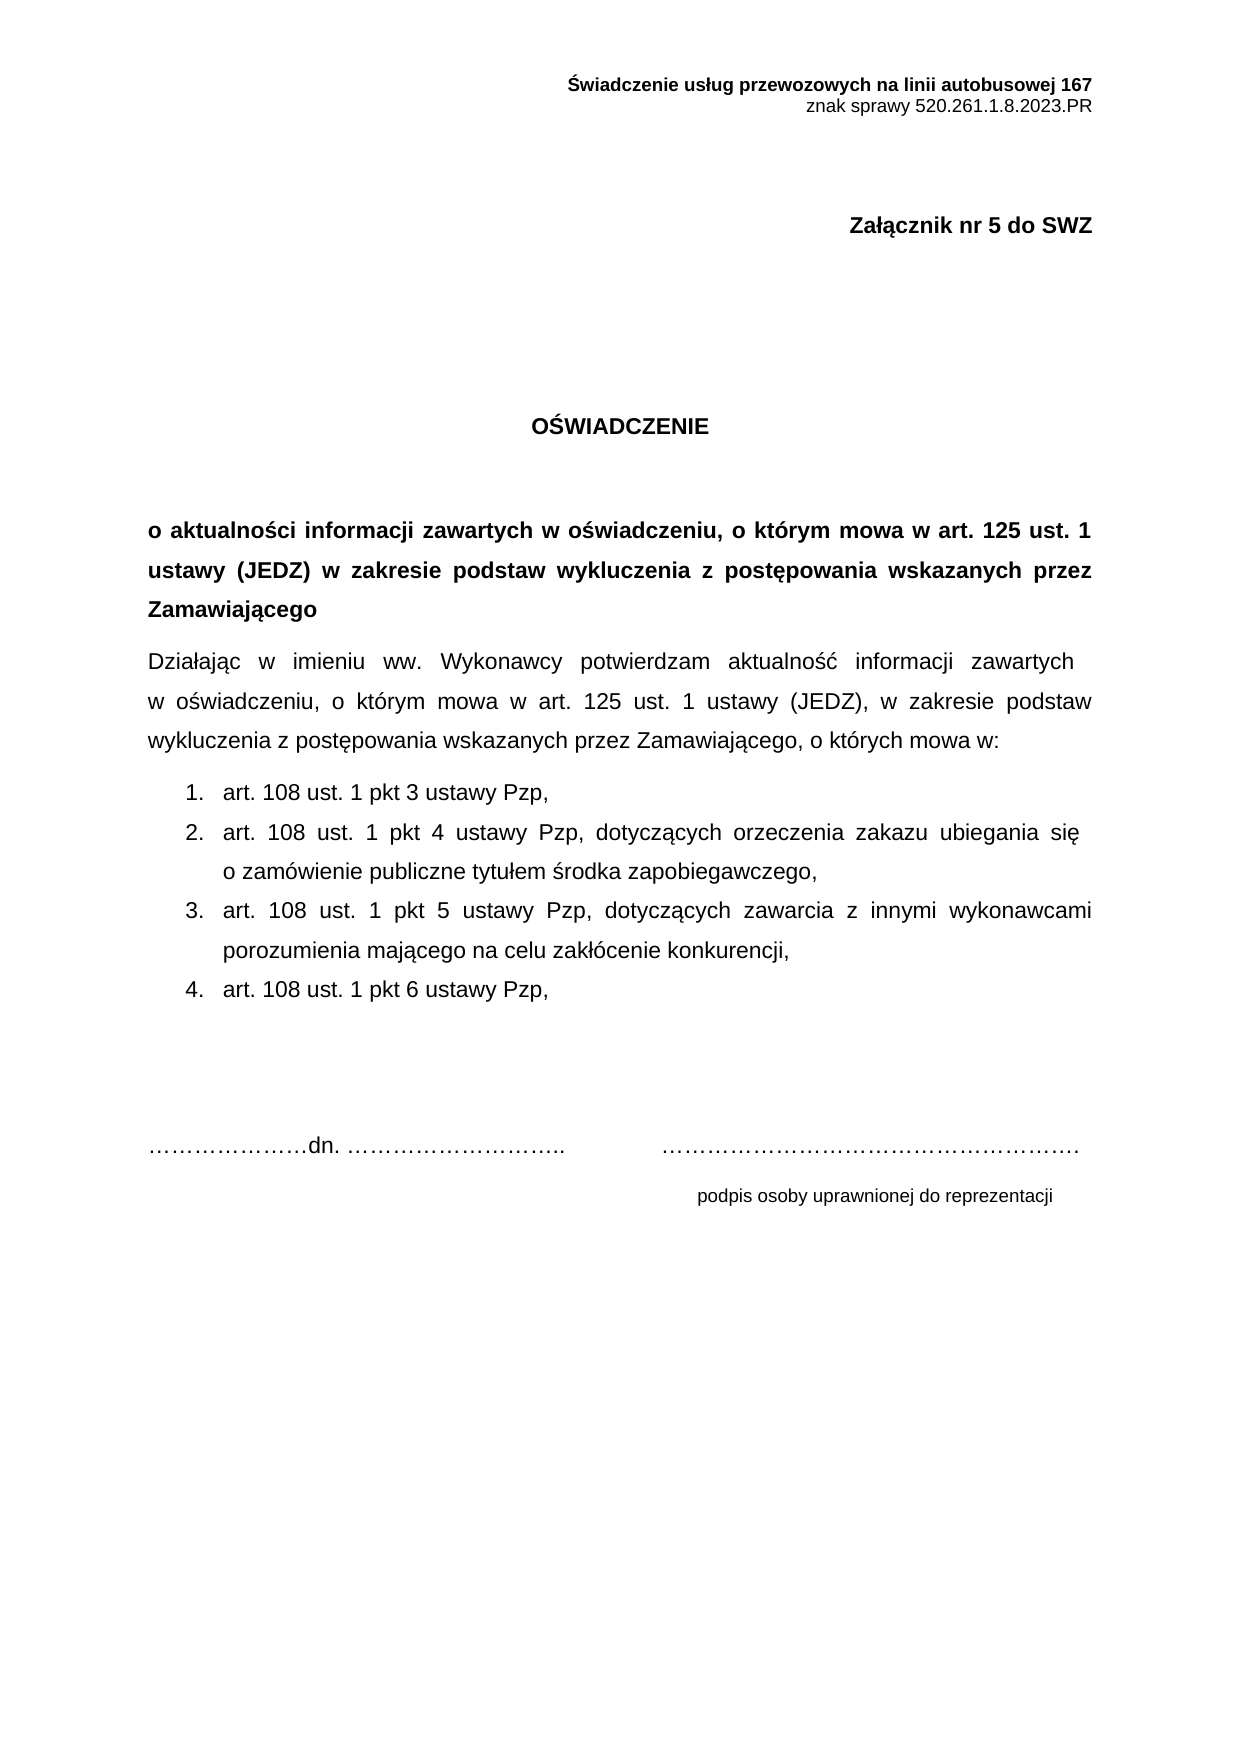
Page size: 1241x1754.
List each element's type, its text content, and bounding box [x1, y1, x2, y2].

text OŚWIADCZENIE [148, 413, 1092, 439]
text Działając w imieniu ww. Wykonawcy potwierdzam aktualność informacji zawartych w oświadczeniu, o którym mowa w art. 125 ust. 1 ustawy (JEDZ), w zakresie podstaw wykluczenia z postępowania wskazanych przez Zamawiającego, o których mowa w: [148, 648, 1092, 753]
list art. 108 ust. 1 pkt 6 ustawy Pzp, [185, 976, 1092, 1003]
text …………………dn. ……………………….. ………………………………………………. [148, 1132, 1092, 1159]
text Załącznik nr 5 do SWZ [148, 212, 1092, 238]
list art. 108 ust. 1 pkt 5 ustawy Pzp, dotyczących zawarcia z innymi wykonawcami porozumienia mającego na celu zakłócenie konkurencji, [185, 897, 1092, 963]
list art. 108 ust. 1 pkt 4 ustawy Pzp, dotyczących orzeczenia zakazu ubiegania się o zamówienie publiczne tytułem środka zapobiegawczego, [185, 818, 1092, 884]
text podpis osoby uprawnionej do reprezentacji [148, 1184, 1092, 1206]
list art. 108 ust. 1 pkt 3 ustawy Pzp, [185, 779, 1092, 805]
text o aktualności informacji zawartych w oświadczeniu, o którym mowa w art. 125 ust. 1 ustawy (JEDZ) w zakresie podstaw wykluczenia z postępowania wskazanych przez Zamawiającego [148, 517, 1092, 622]
